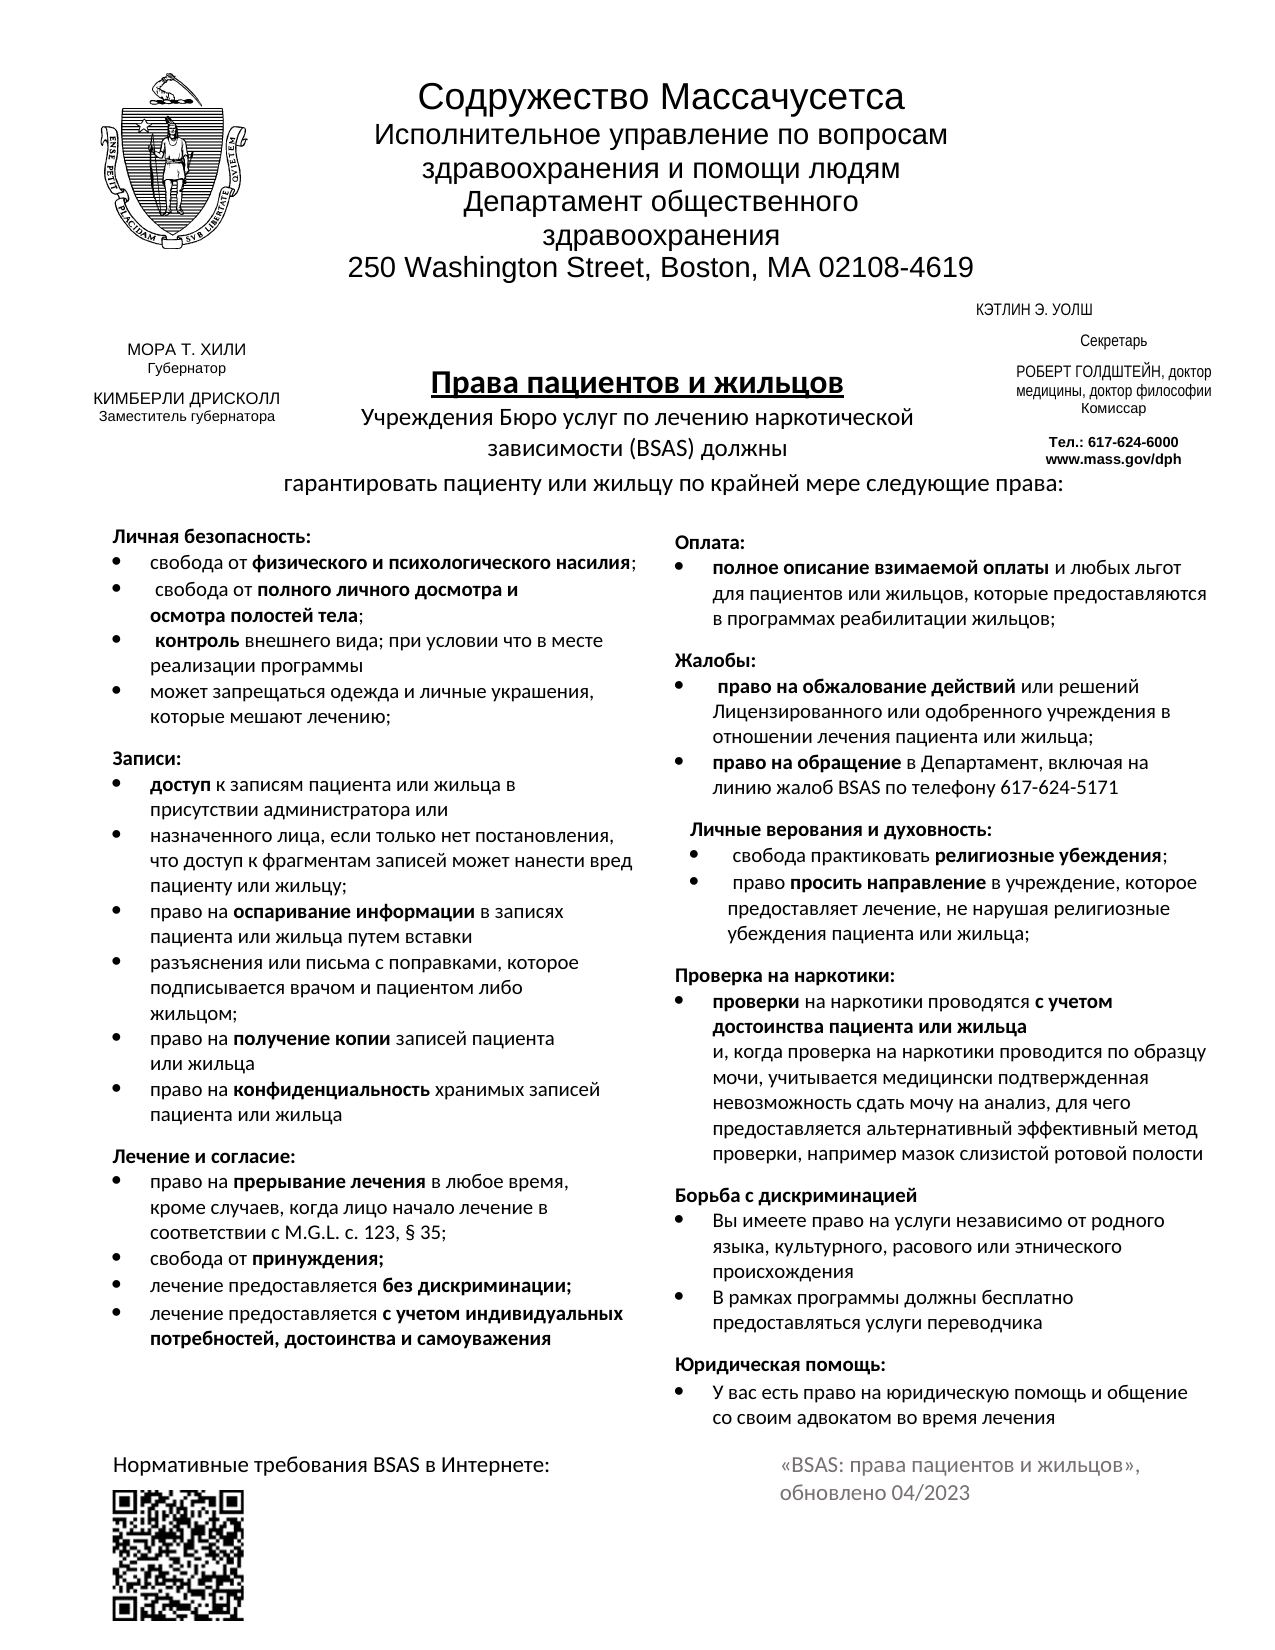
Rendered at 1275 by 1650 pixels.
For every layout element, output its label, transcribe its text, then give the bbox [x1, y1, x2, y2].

text Тел.: 617-624-6000 [987, 434, 1240, 451]
subtitle Личные верования и духовность: [690, 817, 1252, 842]
list право на конфиденциальность хранимых записей пациента или жильца [112, 1076, 617, 1127]
list Вы имеете право на услуги независимо от родного языка, культурного, расового или этнического происхождения [675, 1208, 1217, 1284]
text 250 Washington Street, Boston, MA 02108-4619 [342, 251, 980, 285]
text Комиссар [1061, 400, 1166, 417]
text Секретарь [987, 331, 1240, 350]
text Права пациентов и жильцов [329, 361, 946, 401]
subtitle Лечение и согласие: [112, 1143, 643, 1168]
text РОБЕРТ ГОЛДШТЕЙН, доктор медицины, доктор философии [987, 362, 1240, 400]
list разъяснения или письма с поправками, которое подписывается врачом и пациентом либо жильцом; [112, 949, 592, 1025]
list лечение предоставляется с учетом индивидуальных потребностей, достоинства и самоуважения [112, 1300, 637, 1351]
list право на оспаривание информации в записях пациента или жильца путем вставки [112, 898, 626, 949]
list свобода от полного личного досмотра и осмотра полостей тела; [112, 576, 578, 627]
list свобода от принуждения; [112, 1245, 643, 1270]
list контроль внешнего вида; при условии что в месте реализации программы [112, 627, 641, 678]
subtitle Учреждения Бюро услуг по лечению наркотической зависимости (BSAS) должны КЭТЛИН Э. УОЛШ [329, 401, 946, 462]
subtitle Личная безопасность: [112, 523, 643, 549]
list свобода от физического и психологического насилия; [112, 549, 643, 574]
text Исполнительное управление по вопросам здравоохранения и помощи людям [342, 117, 980, 184]
text Заместитель губернатора [93, 408, 281, 425]
text МОРА Т. ХИЛИ [93, 340, 280, 359]
text «BSAS: права пациентов и жильцов», обновлено 04/2023 [779, 1450, 1252, 1506]
text и, когда проверка на наркотики проводится по образцу мочи, учитывается медицински подтвержденная невозможность сдать мочу на анализ, для чего предоставляется альтернативный эффективный метод проверки, например мазок слизистой ротовой полости [712, 1039, 1221, 1166]
list лечение предоставляется без дискриминации; [112, 1272, 643, 1298]
list право просить направление в учреждение, которое предоставляет лечение, не нарушая религиозные убеждения пациента или жильца; [690, 869, 1219, 946]
list проверки на наркотики проводятся с учетом достоинства пациента или жильца [675, 988, 1196, 1039]
subtitle Жалобы: [675, 647, 1252, 673]
title Содружество Массачусетса [342, 74, 980, 117]
list доступ к записям пациента или жильца в присутствии администратора или [112, 771, 577, 822]
list назначенного лица, если только нет постановления, что доступ к фрагментам записей может нанести вред пациенту или жильцу; [112, 822, 642, 898]
list право на обжалование действий или решений Лицензированного или одобренного учреждения в отношении лечения пациента или жильца; [675, 673, 1216, 749]
text www.mass.gov/dph [987, 451, 1240, 468]
subtitle гарантировать пациенту или жильцу по крайней мере следующие права: [283, 468, 1252, 498]
list право на получение копии записей пациента или жильца [112, 1025, 561, 1076]
list право на прерывание лечения в любое время, кроме случаев, когда лицо начало лечение в соответствии с M.G.L. c. 123, § 35; [112, 1168, 598, 1245]
text Департамент общественного здравоохранения [342, 184, 980, 251]
list право на обращение в Департамент, включая на линию жалоб BSAS по телефону 617-624-5171 [675, 749, 1182, 800]
list В рамках программы должны бесплатно предоставляться услуги переводчика [675, 1284, 1206, 1335]
list полное описание взимаемой оплаты и любых льгот для пациентов или жильцов, которые предоставляются в программах реабилитации жильцов; [675, 554, 1209, 631]
subtitle Записи: [112, 746, 643, 771]
text Нормативные требования BSAS в Интернете: [113, 1450, 554, 1478]
picture [112, 1490, 244, 1621]
list У вас есть право на юридическую помощь и общение со своим адвокатом во время лечения [675, 1379, 1206, 1430]
text Губернатор [93, 359, 281, 376]
subtitle Юридическая помощь: [675, 1351, 1252, 1377]
list может запрещаться одежда и личные украшения, которые мешают лечению; [112, 678, 643, 729]
text КИМБЕРЛИ ДРИСКОЛЛ [93, 389, 280, 408]
subtitle Борьба с дискриминацией [675, 1182, 1252, 1208]
subtitle Оплата: [675, 529, 1252, 554]
picture [100, 73, 248, 249]
list свобода практиковать религиозные убеждения; [690, 842, 1252, 867]
subtitle Проверка на наркотики: [675, 962, 1252, 988]
